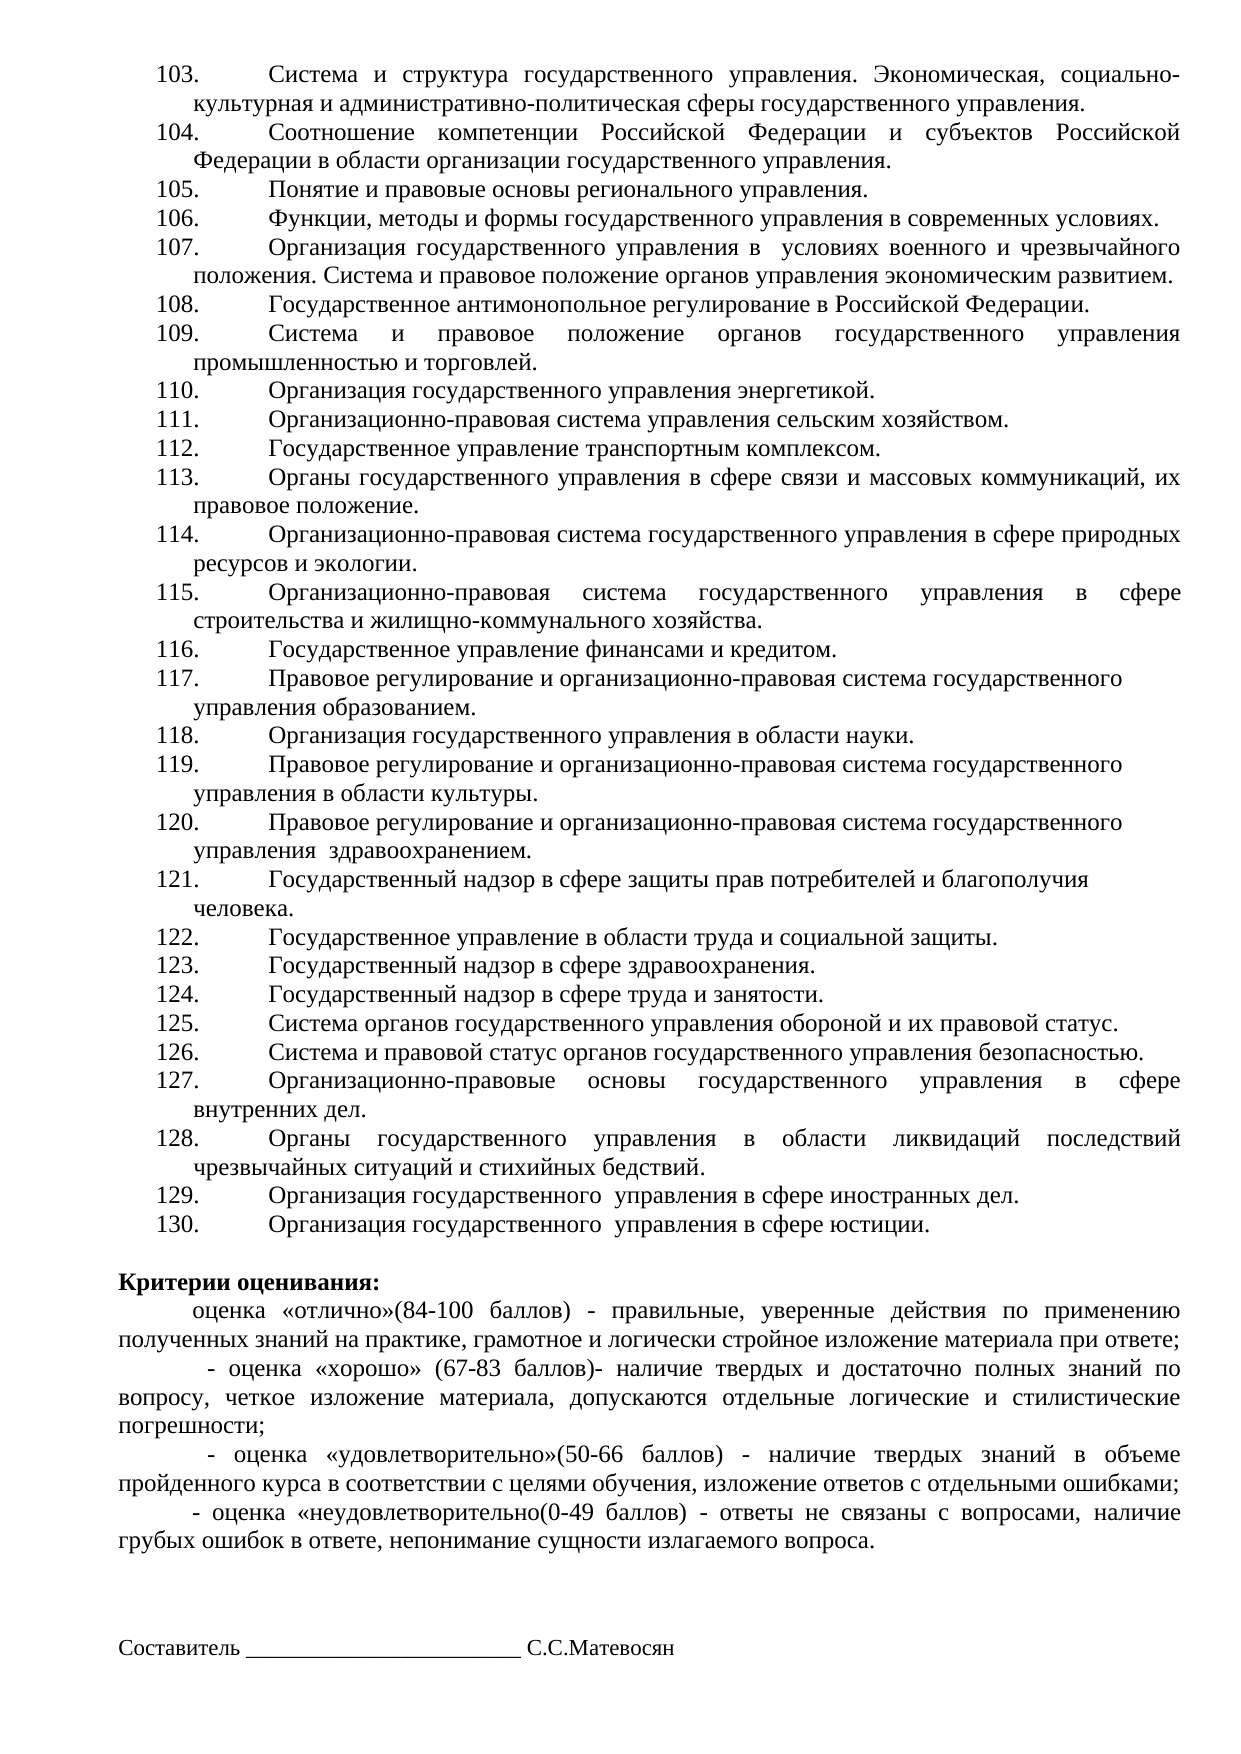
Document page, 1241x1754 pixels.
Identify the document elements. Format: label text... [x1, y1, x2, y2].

list Организационно-правовая система государственного управления в сфере строительства и жилищно-коммунального хозяйства. [156, 577, 1181, 634]
text - оценка «неудовлетворительно(0-49 баллов) - ответы не связаны с вопросами, наличие грубых ошибок в ответе, непонимание сущности излагаемого вопроса. [118, 1497, 1181, 1554]
list Организация государственного управления в условиях военного и чрезвычайного положения. Система и правовое положение органов управления экономическим развитием. [156, 232, 1181, 289]
text Критерии оценивания: [118, 1267, 1181, 1295]
list Система и правовой статус органов государственного управления безопасностью. [156, 1037, 1181, 1065]
list Органы государственного управления в сфере связи и массовых коммуникаций, их правовое положение. [156, 462, 1181, 519]
list Организация государственного управления в сфере иностранных дел. [156, 1180, 1181, 1209]
text оценка «отлично»(84-100 баллов) - правильные, уверенные действия по применению полученных знаний на практике, грамотное и логически стройное изложение материала при ответе; [118, 1295, 1181, 1353]
list Органы государственного управления в области ликвидаций последствий чрезвычайных ситуаций и стихийных бедствий. [156, 1123, 1181, 1180]
list Государственный надзор в сфере здравоохранения. [156, 950, 1181, 979]
list Функции, методы и формы государственного управления в современных условиях. [156, 203, 1181, 232]
list Организационно-правовая система государственного управления в сфере природных ресурсов и экологии. [156, 519, 1181, 577]
list Государственное управление в области труда и социальной защиты. [156, 922, 1181, 950]
text Составитель ________________________ С.С.Матевосян [118, 1634, 1181, 1660]
list Государственное управление транспортным комплексом. [156, 433, 1181, 462]
list Организационно-правовые основы государственного управления в сфере внутренних дел. [156, 1065, 1181, 1123]
list Система и правовое положение органов государственного управления промышленностью и торговлей. [156, 318, 1181, 375]
list Государственный надзор в сфере труда и занятости. [156, 979, 1181, 1008]
list Правовое регулирование и организационно-правовая система государственного управления образованием. [156, 663, 1181, 720]
list Правовое регулирование и организационно-правовая система государственного управления в области культуры. [156, 749, 1181, 807]
list Государственное управление финансами и кредитом. [156, 634, 1181, 663]
list Организация государственного управления в области науки. [156, 720, 1181, 749]
list Правовое регулирование и организационно-правовая система государственного управления здравоохранением. [156, 807, 1181, 864]
list Соотношение компетенции Российской Федерации и субъектов Российской Федерации в области организации государственного управления. [156, 117, 1181, 174]
list Организационно-правовая система управления сельским хозяйством. [156, 404, 1181, 433]
list Система органов государственного управления обороной и их правовой статус. [156, 1008, 1181, 1037]
list Государственное антимонопольное регулирование в Российской Федерации. [156, 289, 1181, 318]
list Понятие и правовые основы регионального управления. [156, 174, 1181, 203]
text - оценка «удовлетворительно»(50-66 баллов) - наличие твердых знаний в объеме пройденного курса в соответствии с целями обучения, изложение ответов с отдельными ошибками; [118, 1439, 1181, 1497]
list Государственный надзор в сфере защиты прав потребителей и благополучия человека. [156, 864, 1181, 922]
text - оценка «хорошо» (67-83 баллов)- наличие твердых и достаточно полных знаний по вопросу, четкое изложение материала, допускаются отдельные логические и стилистические погрешности; [118, 1353, 1181, 1439]
list Организация государственного управления в сфере юстиции. [156, 1209, 1181, 1238]
list Организация государственного управления энергетикой. [156, 375, 1181, 404]
list Система и структура государственного управления. Экономическая, социально-культурная и административно-политическая сферы государственного управления. [156, 59, 1181, 117]
